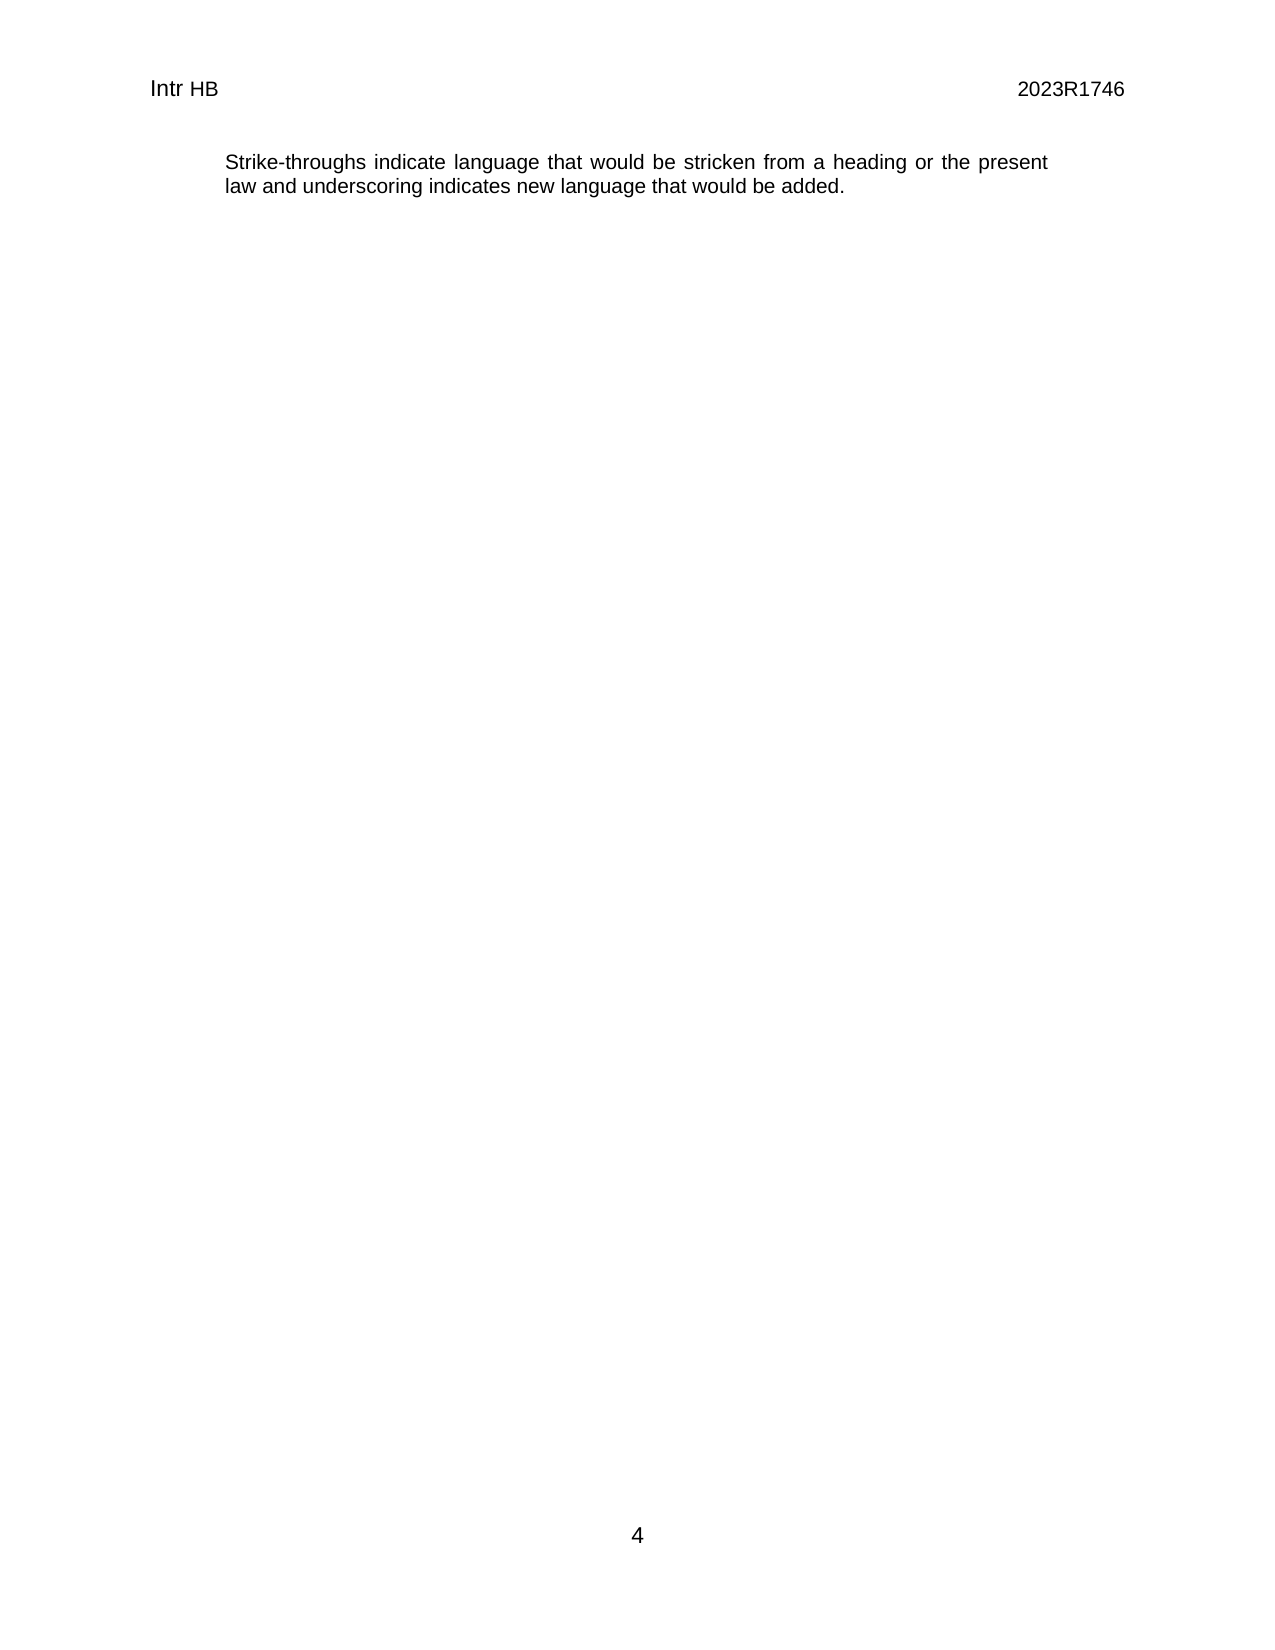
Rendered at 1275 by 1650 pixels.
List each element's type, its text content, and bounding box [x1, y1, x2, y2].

text Strike-throughs indicate language that would be stricken from a heading or the present law and underscoring indicates new language that would be added. [225, 150, 1050, 198]
